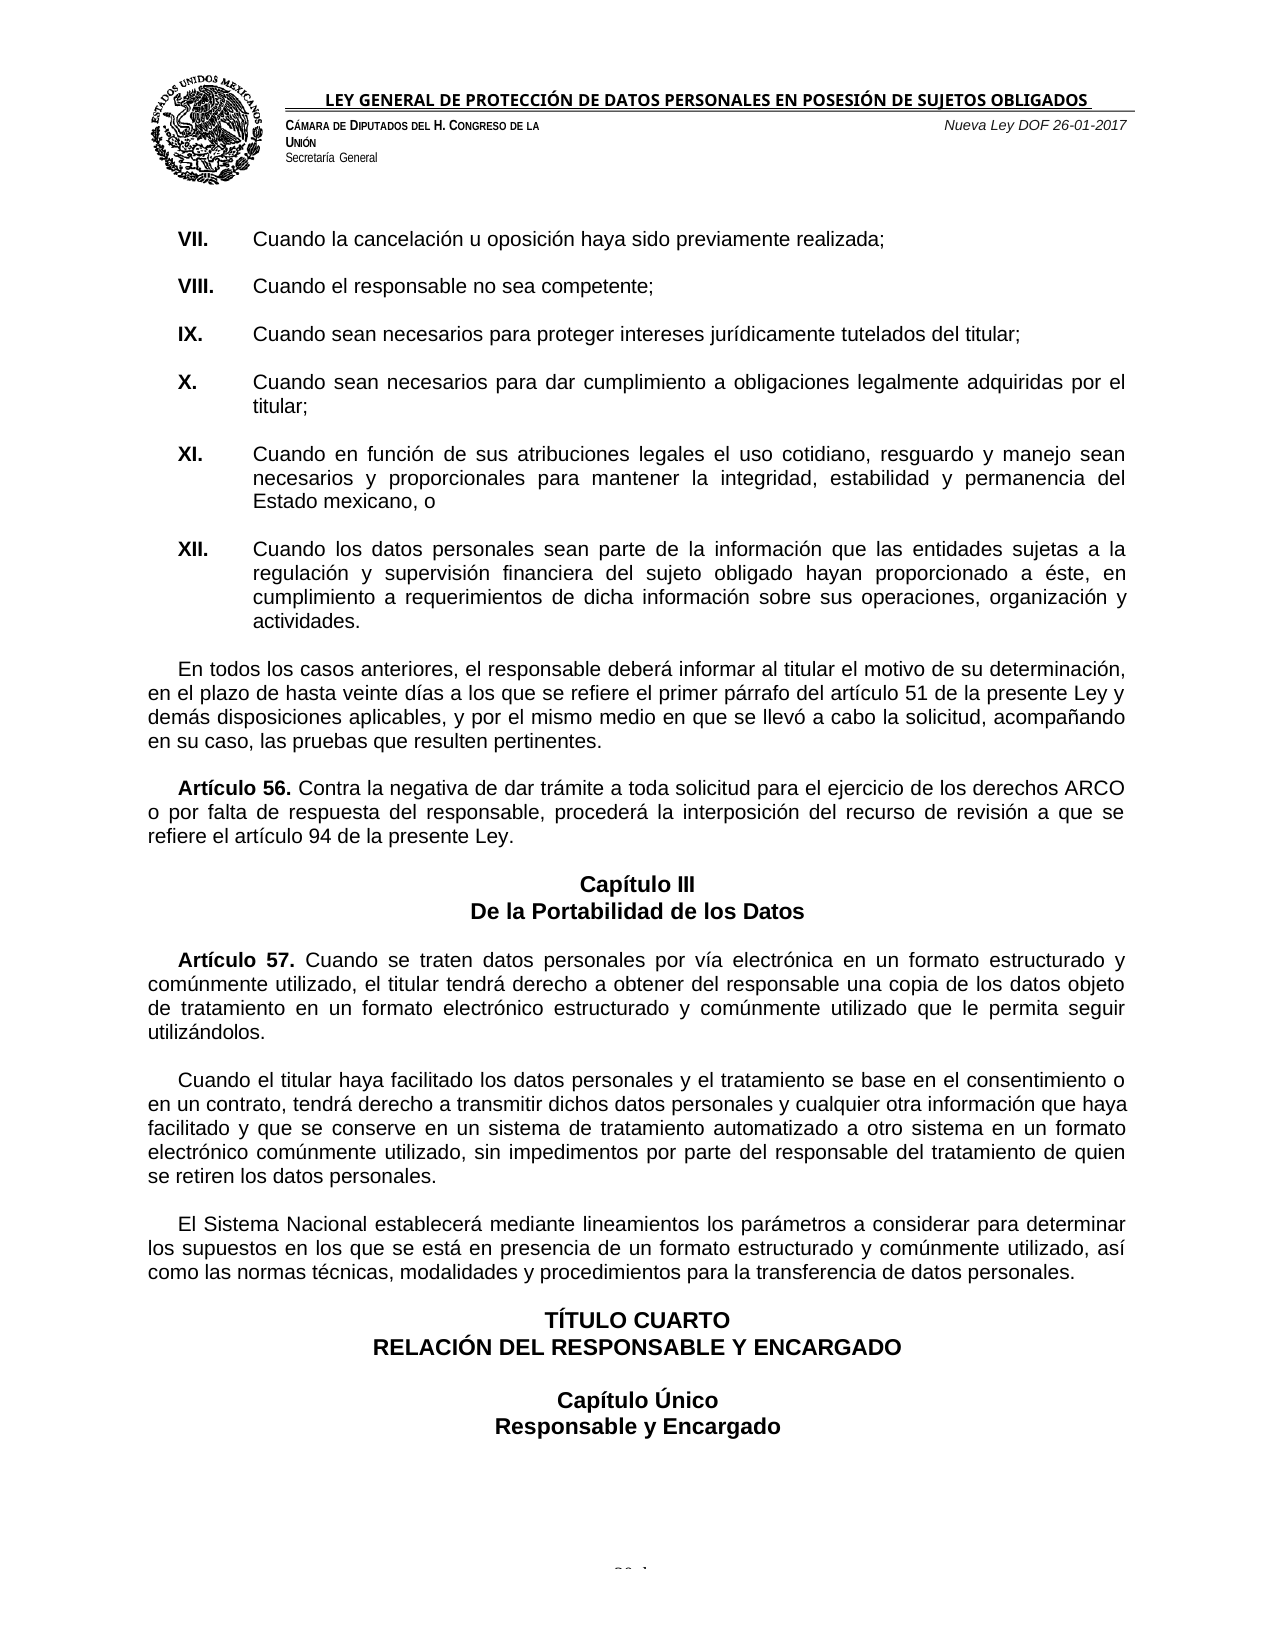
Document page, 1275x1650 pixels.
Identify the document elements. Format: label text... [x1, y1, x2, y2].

list Cuando sean necesarios para proteger intereses jurídicamente tutelados del titular; [178, 322, 1139, 346]
text Artículo 57. Cuando se traten datos personales por vía electrónica en un formato estructurado y comúnmente utilizado, el titular tendrá derecho a obtener del responsable una copia de los datos objeto de tratamiento en un formato electrónico estructurado y comúnmente utilizado que le permita seguir utilizándolos. [148, 948, 1127, 1044]
list Cuando sean necesarios para dar cumplimiento a obligaciones legalmente adquiridas por el titular; [178, 370, 1127, 418]
picture [150, 75, 263, 185]
list Cuando la cancelación u oposición haya sido previamente realizada; [178, 226, 1139, 250]
text De la Portabilidad de los Datos [159, 898, 1116, 924]
list Cuando en función de sus atribuciones legales el uso cotidiano, resguardo y manejo sean necesarios y proporcionales para mantener la integridad, estabilidad y permanencia del Estado mexicano, o [178, 441, 1127, 513]
text Capítulo Único Responsable y Encargado [494, 1387, 781, 1439]
text El Sistema Nacional establecerá mediante lineamientos los parámetros a considerar para determinar los supuestos en los que se está en presencia de un formato estructurado y comúnmente utilizado, así como las normas técnicas, modalidades y procedimientos para la transferencia de datos personales. [148, 1212, 1127, 1283]
text En todos los casos anteriores, el responsable deberá informar al titular el motivo de su determinación, en el plazo de hasta veinte días a los que se refiere el primer párrafo del artículo 51 de la presente Ley y demás disposiciones aplicables, y por el mismo medio en que se llevó a cabo la solicitud, acompañando en su caso, las pruebas que resulten pertinentes. [148, 657, 1127, 752]
subtitle TÍTULO CUARTO [159, 1307, 1116, 1334]
text Artículo 56. Contra la negativa de dar trámite a toda solicitud para el ejercicio de los derechos ARCO o por falta de respuesta del responsable, procederá la interposición del recurso de revisión a que se refiere el artículo 94 de la presente Ley. [148, 776, 1126, 848]
list Cuando el responsable no sea competente; [178, 274, 1139, 298]
text RELACIÓN DEL RESPONSABLE Y ENCARGADO [159, 1334, 1116, 1360]
list Cuando los datos personales sean parte de la información que las entidades sujetas a la regulación y supervisión financiera del sujeto obligado hayan proporcionado a éste, en cumplimiento a requerimientos de dicha información sobre sus operaciones, organización y actividades. [178, 537, 1128, 632]
text Cuando el titular haya facilitado los datos personales y el tratamiento se base en el consentimiento o en un contrato, tendrá derecho a transmitir dichos datos personales y cualquier otra información que haya facilitado y que se conserve en un sistema de tratamiento automatizado a otro sistema en un formato electrónico comúnmente utilizado, sin impedimentos por parte del responsable del tratamiento de quien se retiren los datos personales. [148, 1068, 1127, 1188]
text Capítulo III [159, 871, 1116, 898]
